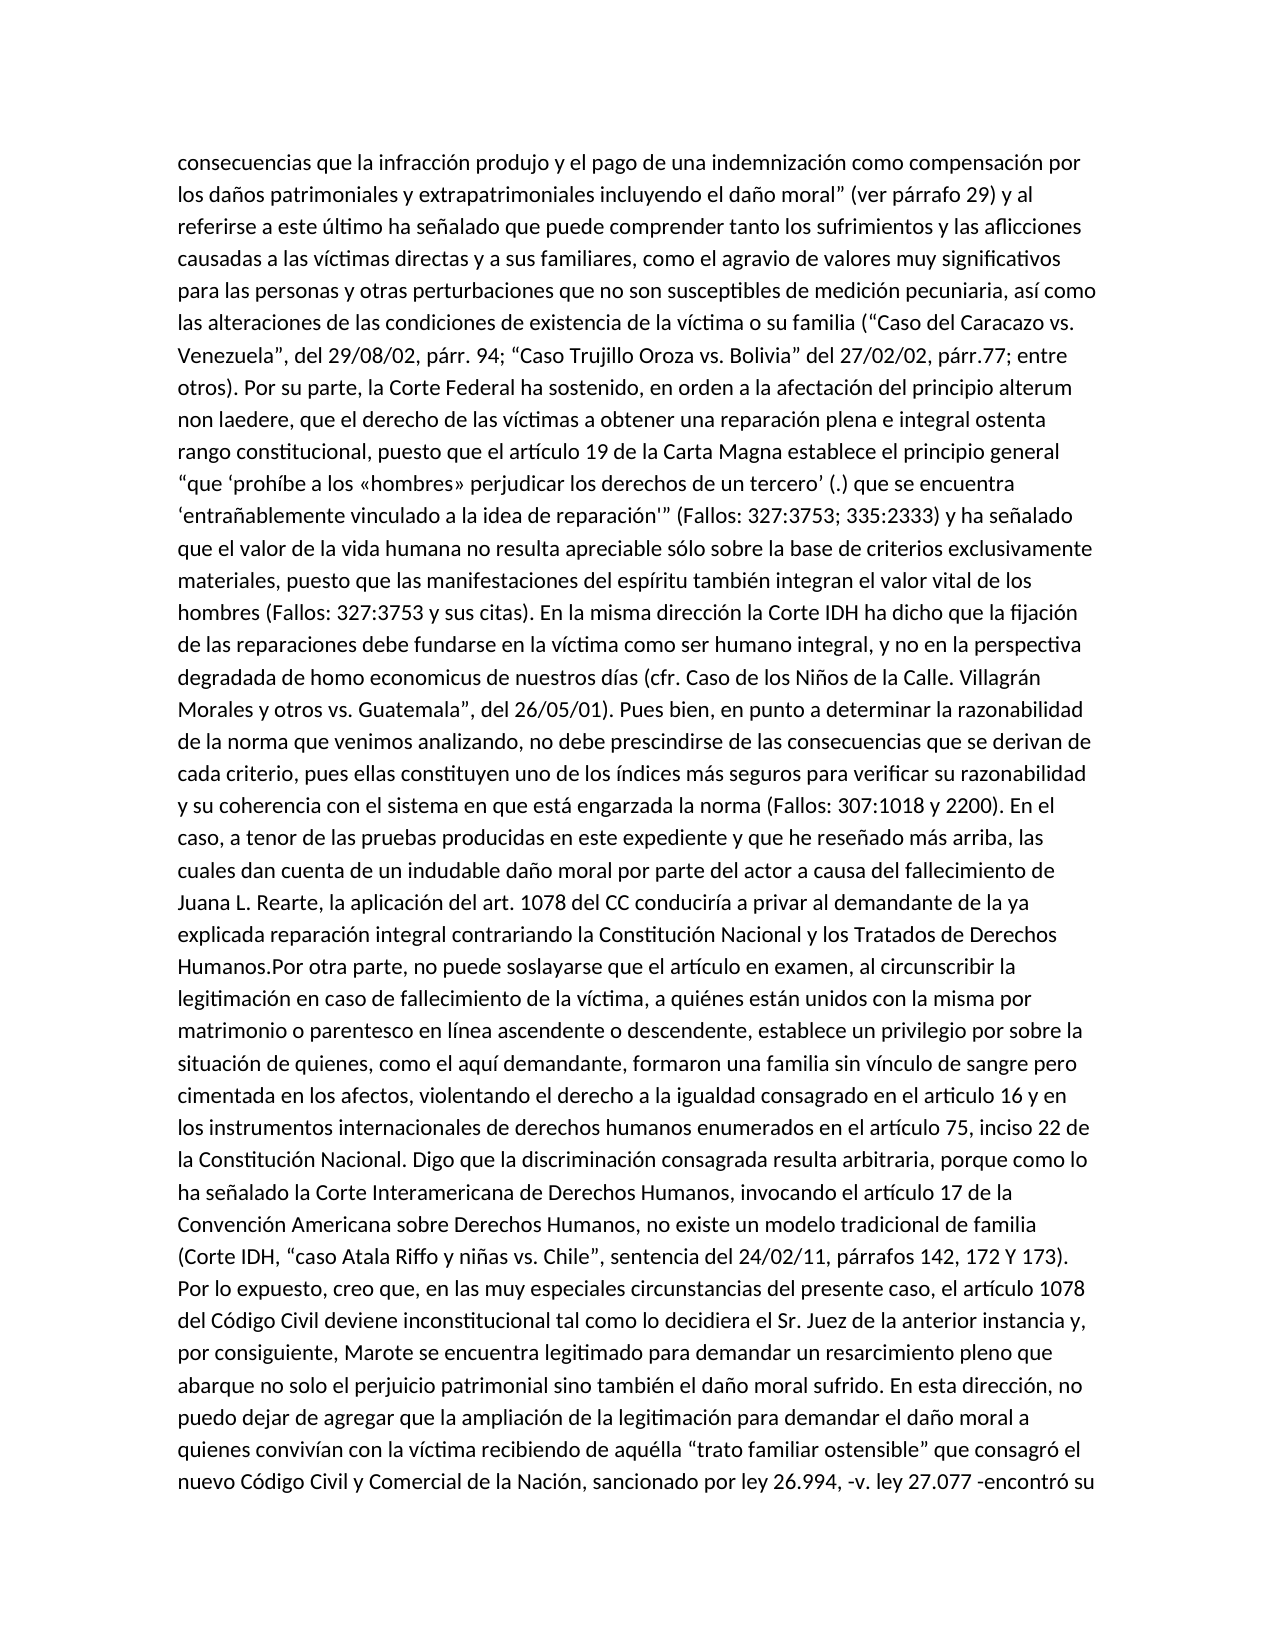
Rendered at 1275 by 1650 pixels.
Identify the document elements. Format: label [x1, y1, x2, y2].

text [177, 148, 1098, 1495]
